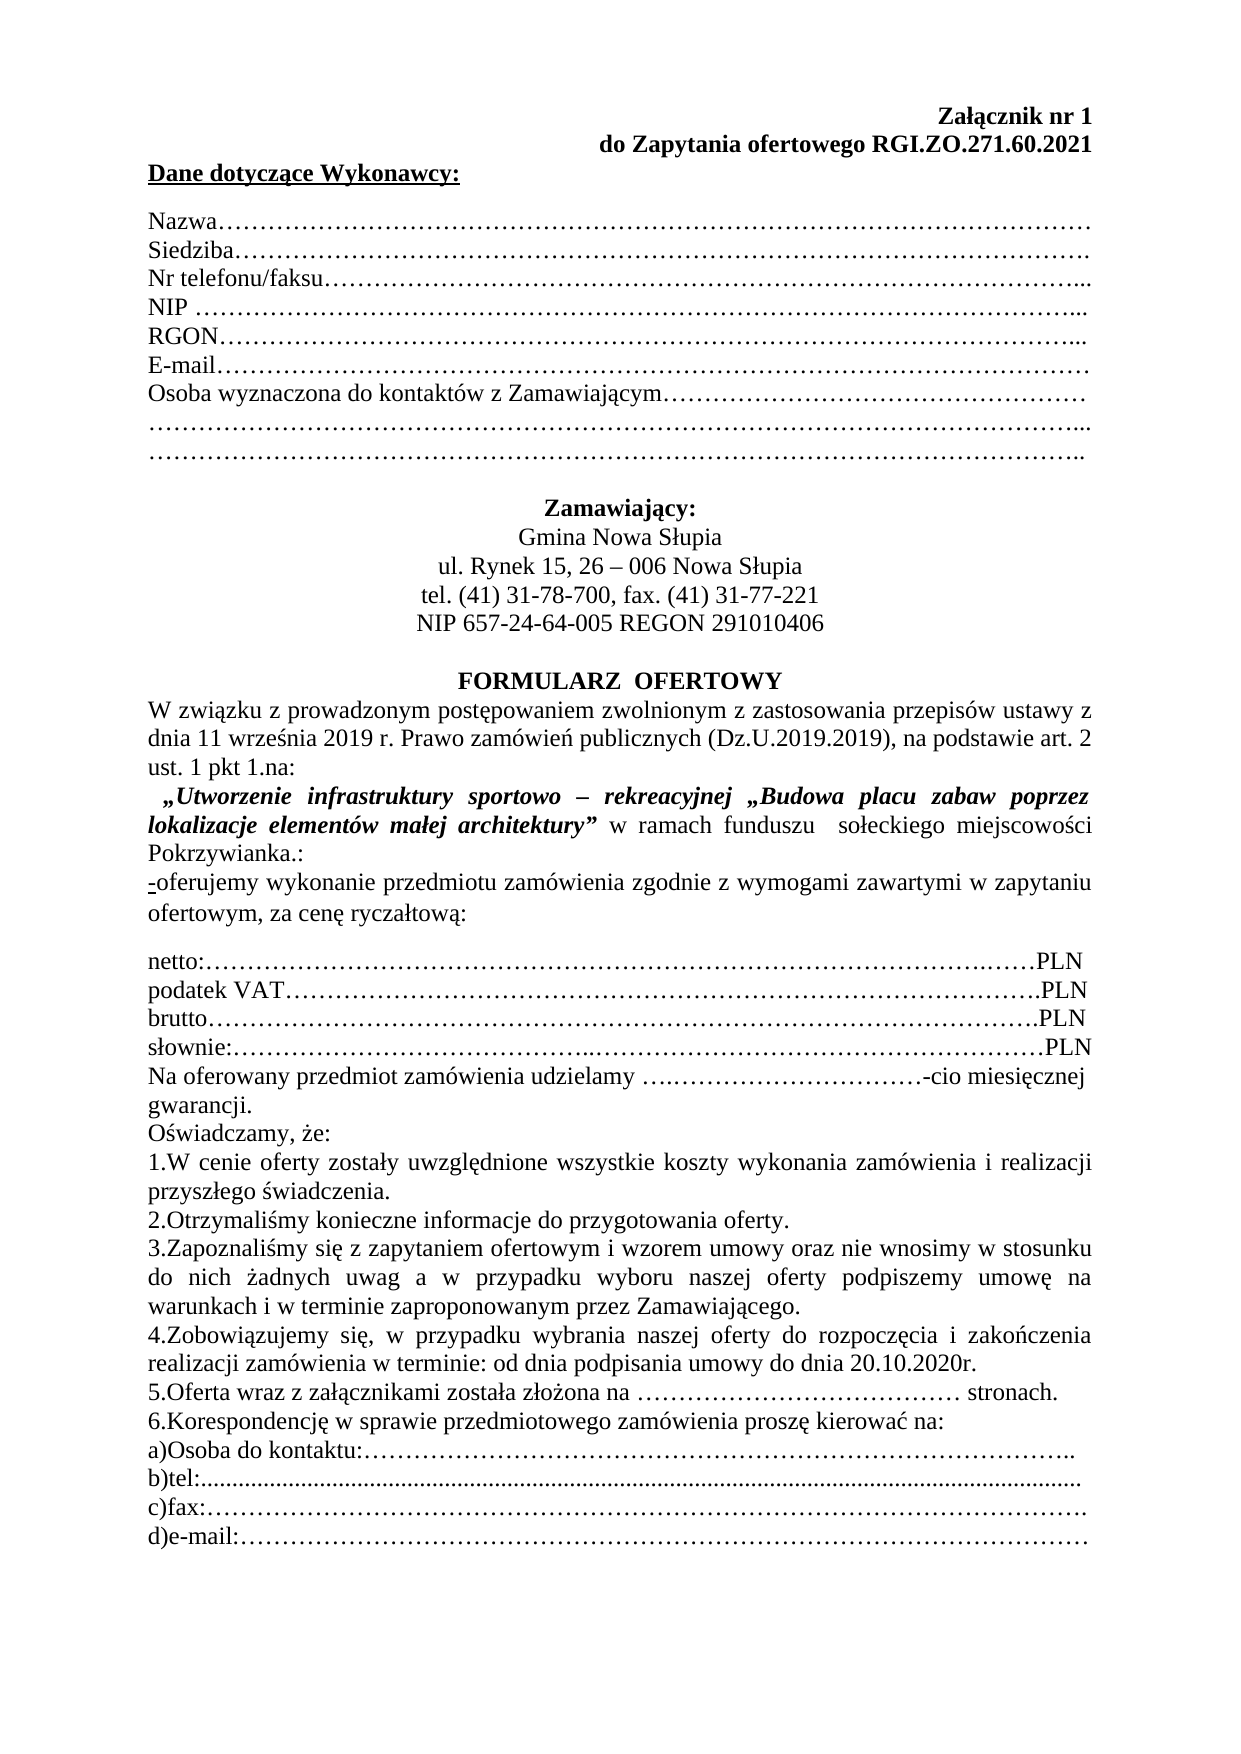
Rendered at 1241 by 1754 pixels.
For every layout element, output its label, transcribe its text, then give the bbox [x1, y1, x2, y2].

text Osoba wyznaczona do kontaktów z Zamawiającym…………………………………………… [148, 378, 1093, 407]
text słownie:……………………………………..………………………………………………PLN [148, 1032, 1093, 1061]
list 6.Korespondencję w sprawie przedmiotowego zamówienia proszę kierować na: [148, 1406, 1093, 1435]
text tel. (41) 31-78-700, fax. (41) 31-77-221 [148, 580, 1093, 608]
text Dane dotyczące Wykonawcy: [148, 158, 1093, 187]
text NIP 657-24-64-005 REGON 291010406 [148, 608, 1093, 637]
text b)tel:............................................................................................................................................. [148, 1463, 1093, 1492]
text …………………………………………………………………………………………………...………………………………………………………………………………………………….. [148, 407, 1093, 465]
text netto:………………………………………………………………………………….……PLN [148, 946, 1093, 975]
text E-mail…………………………………………………………………………………………… [148, 350, 1093, 378]
text brutto……………………………………………………………………………………….PLN [148, 1003, 1093, 1032]
text RGON…………………………………………………………………………………………... [148, 321, 1093, 350]
text „Utworzenie infrastruktury sportowo – rekreacyjnej „Budowa placu zabaw poprzez lokalizacje elementów małej architektury” w ramach funduszu sołeckiego miejscowości Pokrzywianka.: [148, 781, 1093, 867]
text c)fax:……………………………………………………………………………………………. [148, 1492, 1093, 1521]
text Siedziba…………………………………………………………………………………………. [148, 235, 1093, 263]
text do Zapytania ofertowego RGI.ZO.271.60.2021 [148, 129, 1093, 158]
text d)e-mail:………………………………………………………………………………………… [148, 1521, 1093, 1550]
list 1.W cenie oferty zostały uwzględnione wszystkie koszty wykonania zamówienia i realizacji przyszłego świadczenia. [148, 1147, 1093, 1205]
text a)Osoba do kontaktu:………………………………………………………………………….. [148, 1435, 1093, 1463]
list 3.Zapoznaliśmy się z zapytaniem ofertowym i wzorem umowy oraz nie wnosimy w stosunku do nich żadnych uwag a w przypadku wyboru naszej oferty podpiszemy umowę na warunkach i w terminie zaproponowanym przez Zamawiającego. [148, 1233, 1093, 1320]
text W związku z prowadzonym postępowaniem zwolnionym z zastosowania przepisów ustawy z dnia 11 września 2019 r. Prawo zamówień publicznych (Dz.U.2019.2019), na podstawie art. 2 ust. 1 pkt 1.na: [148, 695, 1093, 781]
list 4.Zobowiązujemy się, w przypadku wybrania naszej oferty do rozpoczęcia i zakończenia realizacji zamówienia w terminie: od dnia podpisania umowy do dnia 20.10.2020r. [148, 1320, 1093, 1377]
text FORMULARZ OFERTOWY [148, 666, 1093, 695]
text Gmina Nowa Słupia [148, 522, 1093, 551]
text -oferujemy wykonanie przedmiotu zamówienia zgodnie z wymogami zawartymi w zapytaniu ofertowym, za cenę ryczałtową: [148, 867, 1093, 927]
text ul. Rynek 15, 26 – 006 Nowa Słupia [148, 551, 1093, 580]
text Oświadczamy, że: [148, 1118, 1093, 1147]
list 2.Otrzymaliśmy konieczne informacje do przygotowania oferty. [148, 1205, 1093, 1233]
list 5.Oferta wraz z załącznikami została złożona na ………………………………… stronach. [148, 1377, 1093, 1406]
text NIP ……………………………………………………………………………………………... [148, 292, 1093, 321]
text Nr telefonu/faksu………………………………………………………………………………... [148, 263, 1093, 292]
text Nazwa…………………………………………………………………………………………… [148, 206, 1093, 235]
text Załącznik nr 1 [148, 101, 1093, 129]
text Na oferowany przedmiot zamówienia udzielamy ….…………………………-cio miesięcznej gwarancji. [148, 1061, 1093, 1118]
text podatek VAT……………………………………………………………………………….PLN [148, 975, 1093, 1003]
text Zamawiający: [148, 493, 1093, 522]
